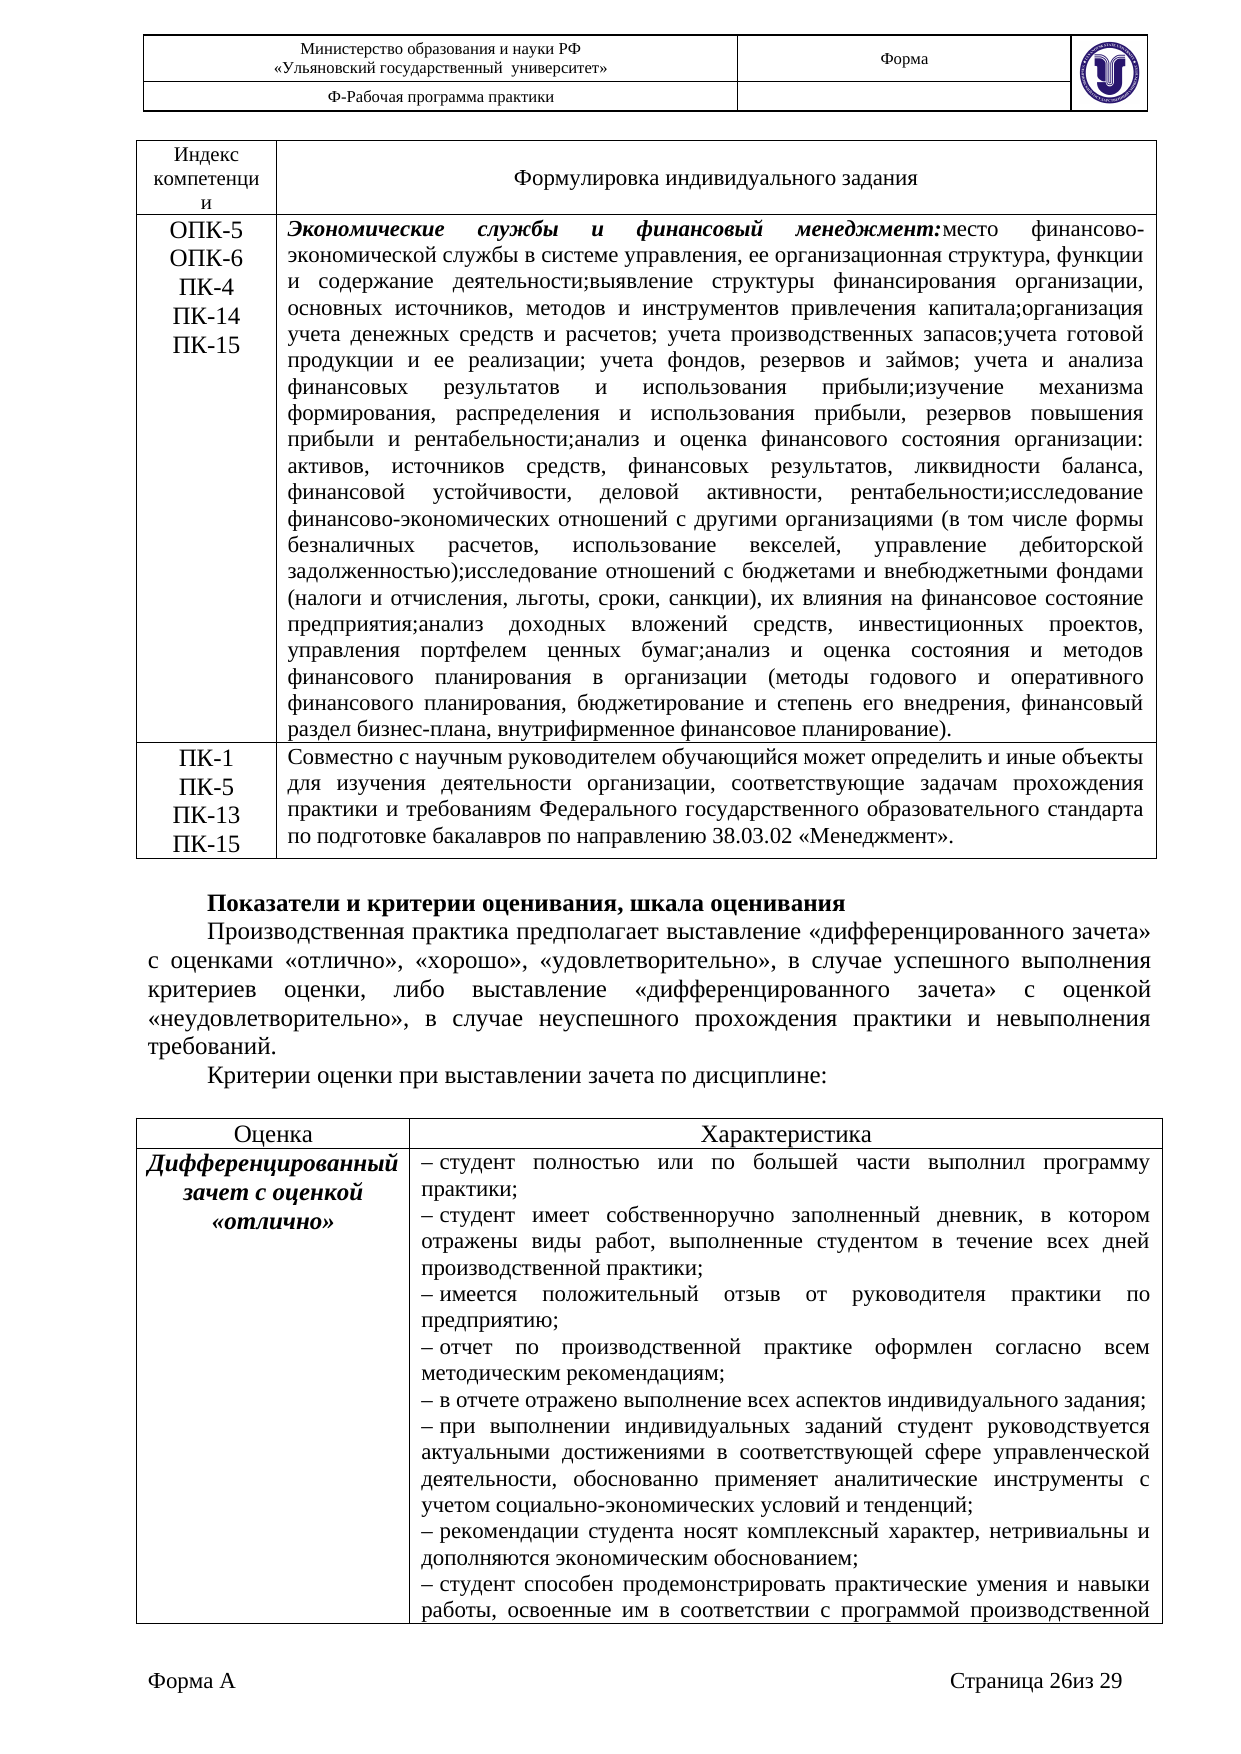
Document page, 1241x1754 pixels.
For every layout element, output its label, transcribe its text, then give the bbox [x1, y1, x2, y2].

text Показатели и критерии оценивания, шкала оценивания [148, 888, 1152, 916]
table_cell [137, 1149, 409, 1623]
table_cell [410, 1149, 1162, 1623]
table_header Формулировка индивидуального задания [277, 141, 1156, 214]
table_header Оценка [137, 1119, 409, 1147]
table_cell Совместно с научным руководителем обучающийся может определить и иные объекты для изучения деятельности организации, соответствующие задачам прохождения практики и требованиям Федерального государственного образовательного стандарта по подготовке бакалавров по направлению 38.03.02 «Менеджмент». [277, 743, 1156, 858]
picture [1079, 41, 1140, 104]
table_header Индекс компетенции [137, 141, 276, 214]
table_header Характеристика [410, 1119, 1162, 1147]
text Производственная практика предполагает выставление «дифференцированного зачета» с оценками «отлично», «хорошо», «удовлетворительно», в случае успешного выполнения критериев оценки, либо выставление «дифференцированного зачета» с оценкой «неудовлетворительно», в случае неуспешного прохождения практики и невыполнения требований. [148, 916, 1152, 1060]
table_cell ПК-1 ПК-5 ПК-13 ПК-15 [137, 743, 276, 858]
text Критерии оценки при выставлении зачета по дисциплине: [148, 1060, 1152, 1089]
table_cell Экономические службы и финансовый менеджмент:место финансово-экономической службы в системе управления, ее организационная структура, функции и содержание деятельности;выявление структуры финансирования организации, основных источников, методов и инструментов привлечения капитала;организация учета денежных средств и расчетов; учета производственных запасов;учета готовой продукции и ее реализации; учета фондов, резервов и займов; учета и анализа финансовых результатов и использования прибыли;изучение механизма формирования, распределения и использования прибыли, резервов повышения прибыли и рентабельности;анализ и оценка финансового состояния организации: активов, источников средств, финансовых результатов, ликвидности баланса, финансовой устойчивости, деловой активности, рентабельности;исследование финансово-экономических отношений с другими организациями (в том числе формы безналичных расчетов, использование векселей, управление дебиторской задолженностью);исследование отношений с бюджетами и внебюджетными фондами (налоги и отчисления, льготы, сроки, санкции), их влияния на финансовое состояние предприятия;анализ доходных вложений средств, инвестиционных проектов, управления портфелем ценных бумаг;анализ и оценка состояния и методов финансового планирования в организации (методы годового и оперативного финансового планирования, бюджетирование и степень его внедрения, финансовый раздел бизнес-плана, внутрифирменное финансовое планирование). [277, 215, 1156, 742]
table_cell ОПК-5 ОПК-6 ПК-4 ПК-14 ПК-15 [137, 215, 276, 742]
